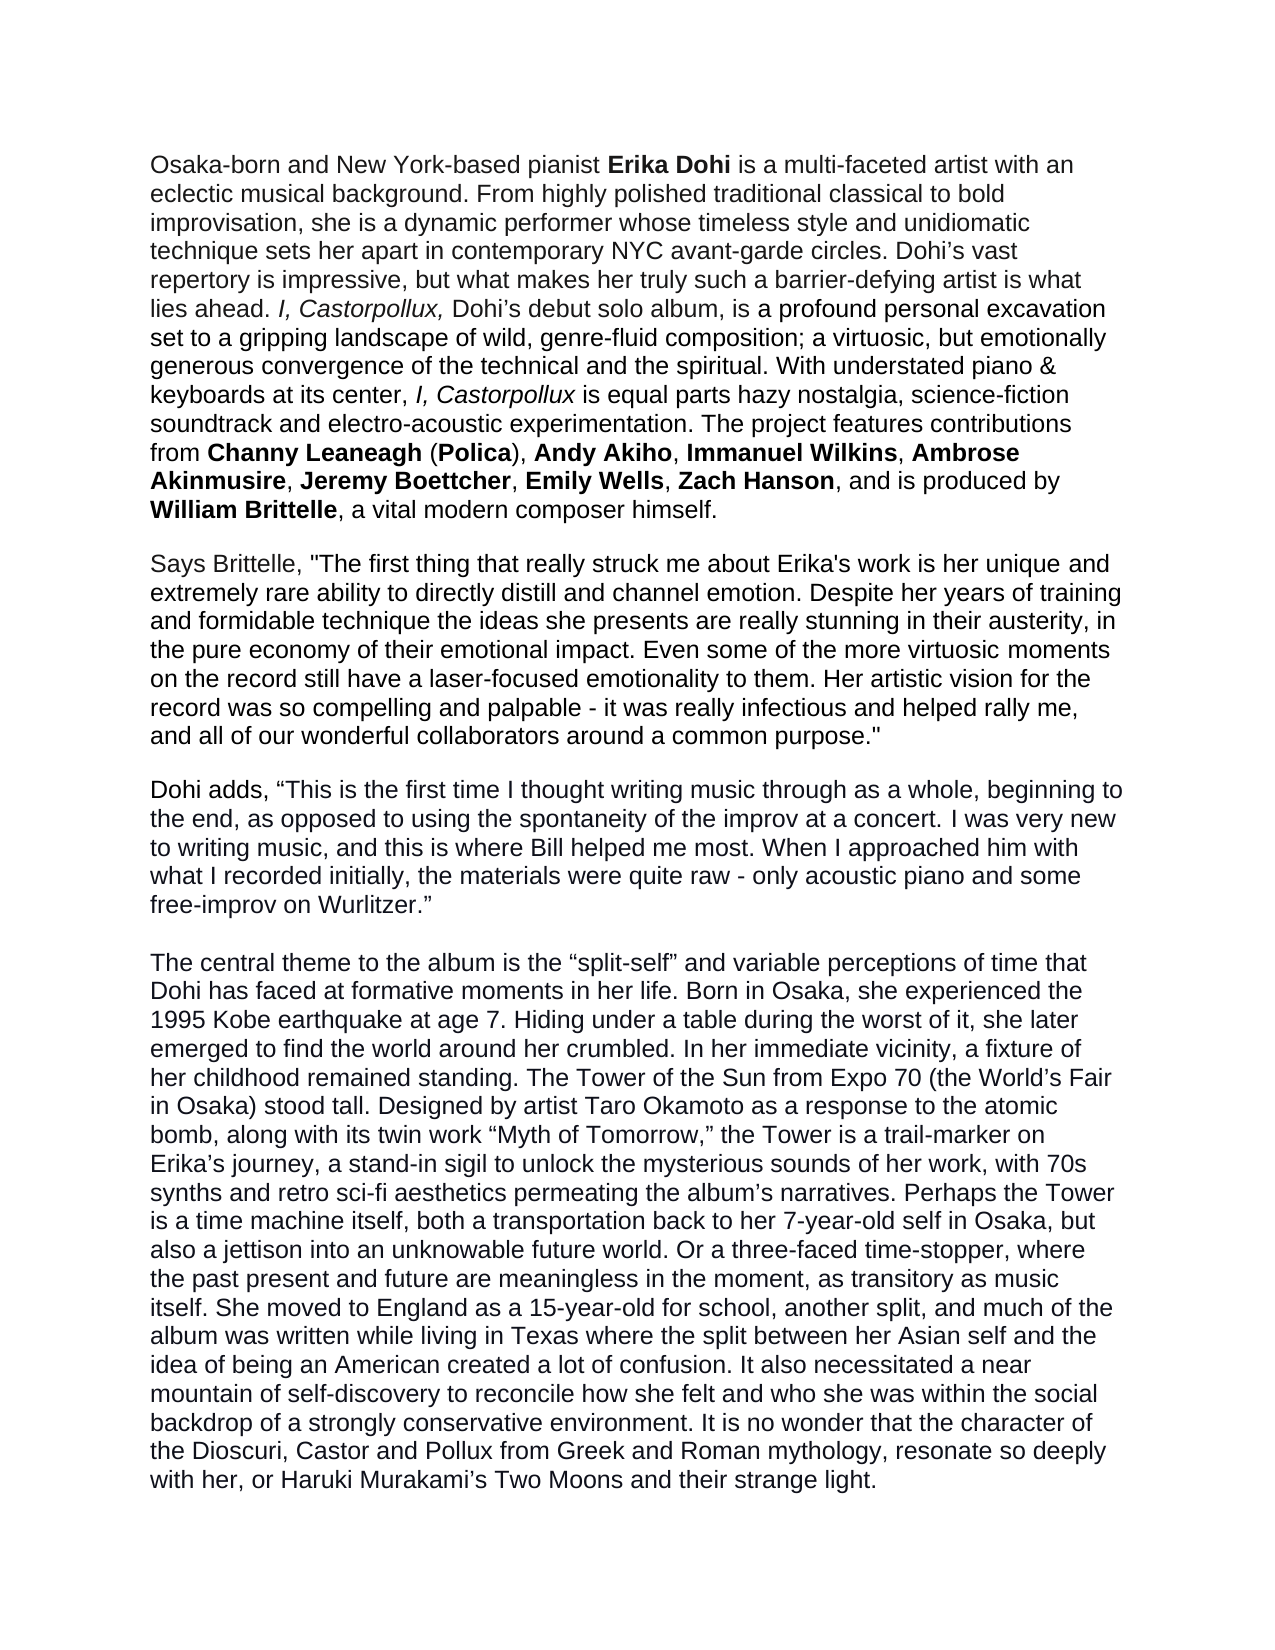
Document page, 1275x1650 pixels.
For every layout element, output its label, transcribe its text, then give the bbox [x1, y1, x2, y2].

text Dohi adds, “This is the first time I thought writing music through as a whole, beginning to the end, as opposed to using the spontaneity of the improv at a concert. I was very new to writing music, and this is where Bill helped me most. When I approached him with what I recorded initially, the materials were quite raw - only acoustic piano and some free-improv on Wurlitzer.” [150, 775, 1125, 919]
text Osaka-born and New York-based pianist Erika Dohi is a multi-faceted artist with an eclectic musical background. From highly polished traditional classical to bold improvisation, she is a dynamic performer whose timeless style and unidiomatic technique sets her apart in contemporary NYC avant-garde circles. Dohi’s vast repertory is impressive, but what makes her truly such a barrier-defying artist is what lies ahead. I, Castorpollux, Dohi’s debut solo album, is a profound personal excavation set to a gripping landscape of wild, genre-fluid composition; a virtuosic, but emotionally generous convergence of the technical and the spiritual. With understated piano & keyboards at its center, I, Castorpollux is equal parts hazy nostalgia, science-fiction soundtrack and electro-acoustic experimentation. The project features contributions from Channy Leaneagh (Polica), Andy Akiho, Immanuel Wilkins, Ambrose Akinmusire, Jeremy Boettcher, Emily Wells, Zach Hanson, and is produced by William Brittelle, a vital modern composer himself. [150, 150, 1125, 524]
text Says Brittelle, "The first thing that really struck me about Erika's work is her unique and extremely rare ability to directly distill and channel emotion. Despite her years of training and formidable technique the ideas she presents are really stunning in their austerity, in the pure economy of their emotional impact. Even some of the more virtuosic moments on the record still have a laser-focused emotionality to them. Her artistic vision for the record was so compelling and palpable - it was really infectious and helped rally me, and all of our wonderful collaborators around a common purpose." [150, 549, 1125, 750]
text The central theme to the album is the “split-self” and variable perceptions of time that Dohi has faced at formative moments in her life. Born in Osaka, she experienced the 1995 Kobe earthquake at age 7. Hiding under a table during the worst of it, she later emerged to find the world around her crumbled. In her immediate vicinity, a fixture of her childhood remained standing. The Tower of the Sun from Expo 70 (the World’s Fair in Osaka) stood tall. Designed by artist Taro Okamoto as a response to the atomic bomb, along with its twin work “Myth of Tomorrow,” the Tower is a trail-marker on Erika’s journey, a stand-in sigil to unlock the mysterious sounds of her work, with 70s synths and retro sci-fi aesthetics permeating the album’s narratives. Perhaps the Tower is a time machine itself, both a transportation back to her 7-year-old self in Osaka, but also a jettison into an unknowable future world. Or a three-faced time-stopper, where the past present and future are meaningless in the moment, as transitory as music itself. She moved to England as a 15-year-old for school, another split, and much of the album was written while living in Texas where the split between her Asian self and the idea of being an American created a lot of confusion. It also necessitated a near mountain of self-discovery to reconcile how she felt and who she was within the social backdrop of a strongly conservative environment. It is no wonder that the character of the Dioscuri, Castor and Pollux from Greek and Roman mythology, resonate so deeply with her, or Haruki Murakami’s Two Moons and their strange light. [150, 947, 1125, 1494]
